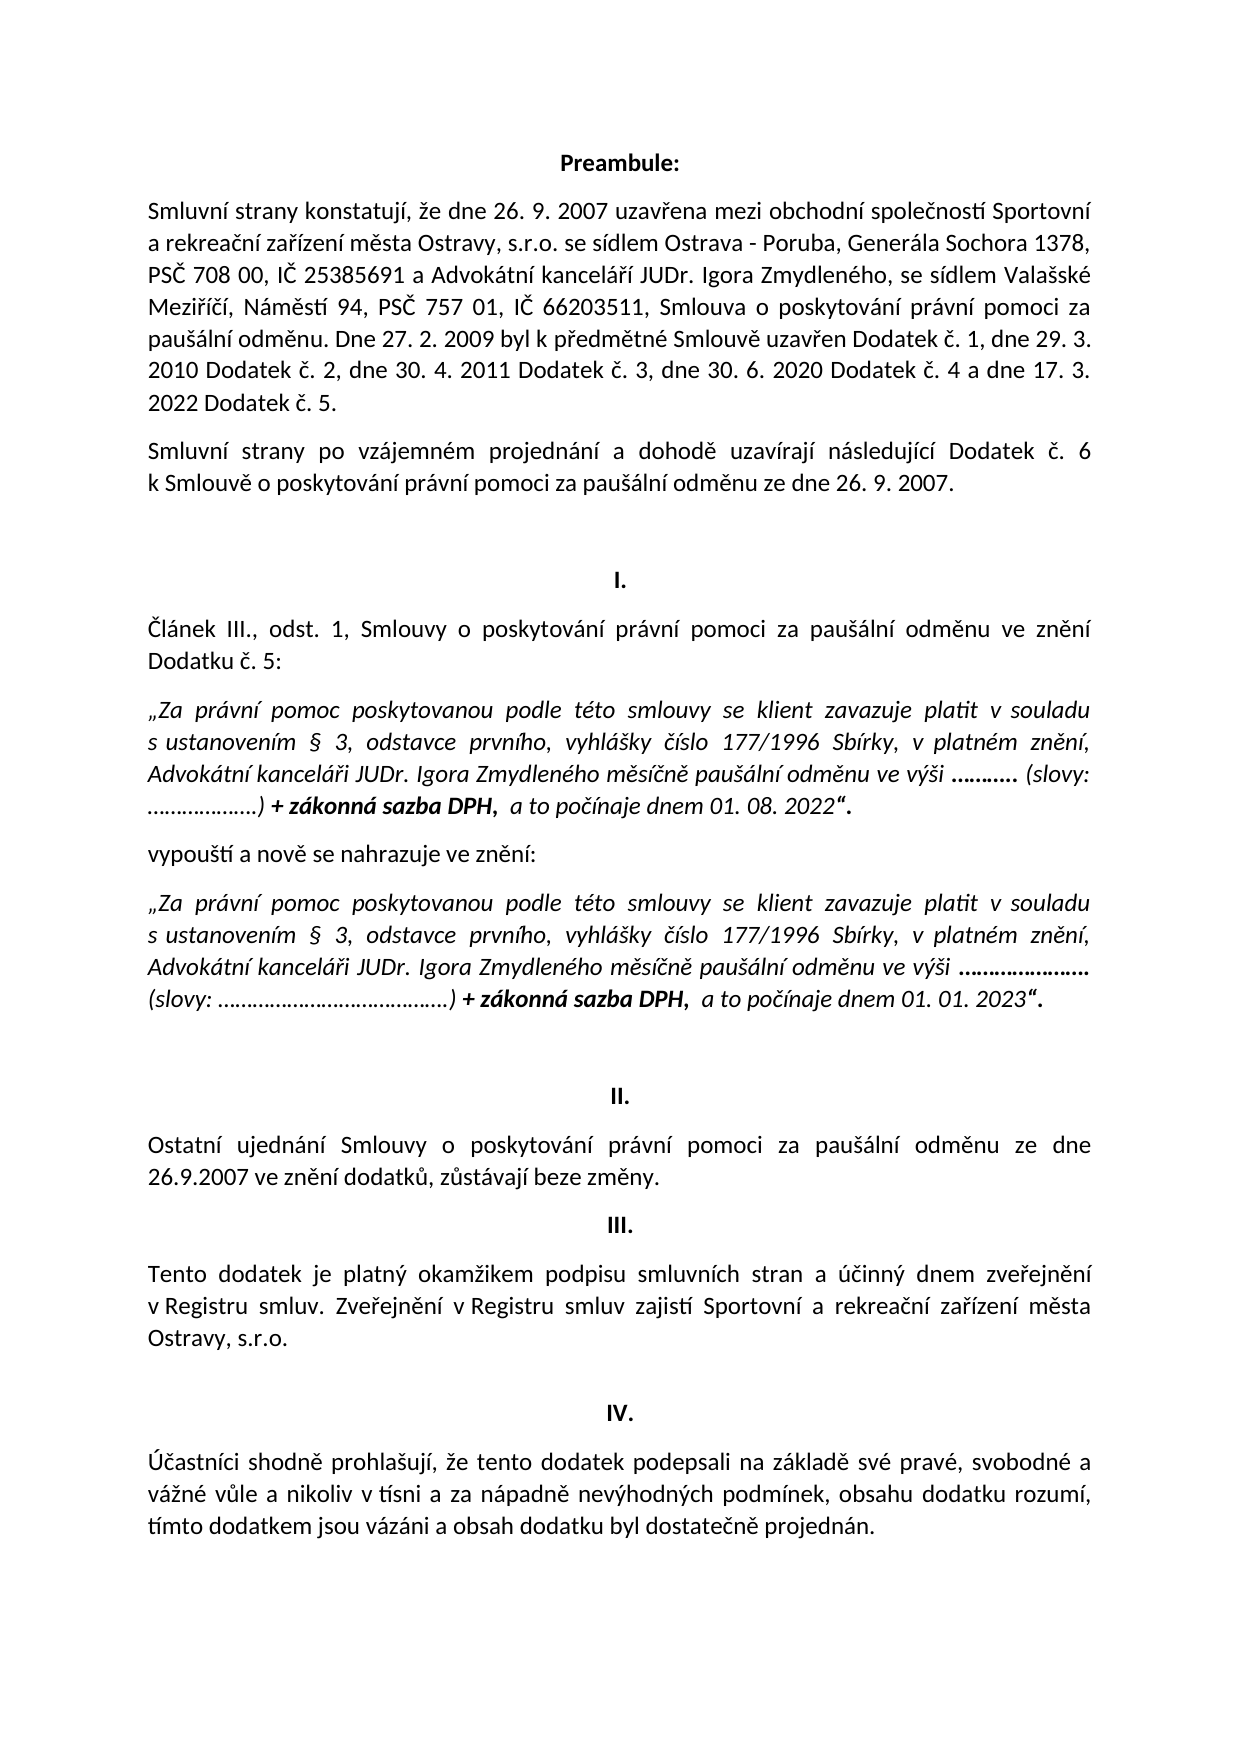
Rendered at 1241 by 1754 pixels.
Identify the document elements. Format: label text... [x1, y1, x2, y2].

text „Za právní pomoc poskytovanou podle této smlouvy se klient zavazuje platit v souladu s ustanovením § 3, odstavce prvního, vyhlášky číslo 177/1996 Sbírky, v platném znění, Advokátní kanceláři JUDr. Igora Zmydleného měsíčně paušální odměnu ve výši …………………. (slovy: ………………………………….) + zákonná sazba DPH, a to počínaje dnem 01. 01. 2023“. [148, 887, 1093, 1013]
text III. [148, 1209, 1093, 1240]
text Smluvní strany po vzájemném projednání a dohodě uzavírají následující Dodatek č. 6 k Smlouvě o poskytování právní pomoci za paušální odměnu ze dne 26. 9. 2007. [148, 435, 1093, 498]
text vypouští a nově se nahrazuje ve znění: [148, 838, 1093, 869]
text Smluvní strany konstatují, že dne 26. 9. 2007 uzavřena mezi obchodní společností Sportovní a rekreační zařízení města Ostravy, s.r.o. se sídlem Ostrava - Poruba, Generála Sochora 1378, PSČ 708 00, IČ Advokátní kanceláří JUDr. Igora Zmydleného, se sídlem Valašské Meziříčí, Náměstí 94, PSČ 757 01, IČ 66203511, Smlouva o poskytování právní pomoci za paušální odměnu. Dne 27. 2. 2009 byl k předmětné Smlouvě uzavřen Dodatek č. 1, dne 29. 3. 2010 Dodatek č. 2, dne 30. 4. 2011 Dodatek č. 3, dne 30. 6. 2020 Dodatek č. 4 a dne 17. 3. 2022 Dodatek č. 5. [148, 195, 1093, 417]
text Tento dodatek je platný okamžikem podpisu smluvních stran a účinný dnem zveřejnění v Registru smluv. Zveřejnění v Registru smluv zajistí Sportovní a rekreační zařízení města Ostravy, s.r.o. [148, 1258, 1093, 1353]
text Preambule: [148, 148, 1093, 178]
text Ostatní ujednání Smlouvy o poskytování právní pomoci za paušální odměnu ze dne 26.9.2007 ve znění dodatků, zůstávají beze změny. [148, 1129, 1093, 1191]
text Účastníci shodně prohlašují, že tento dodatek podepsali na základě své pravé, svobodné a vážné vůle a nikoliv v tísni a za nápadně nevýhodných podmínek, obsahu dodatku rozumí, tímto dodatkem jsou vázáni a obsah dodatku byl dostatečně projednán. [148, 1446, 1093, 1540]
text II. [148, 1080, 1093, 1111]
text I. [148, 564, 1093, 595]
text Článek III., odst. 1, Smlouvy o poskytování právní pomoci za paušální odměnu ve znění Dodatku č. 5: [148, 613, 1093, 676]
text „Za právní pomoc poskytovanou podle této smlouvy se klient zavazuje platit v souladu s ustanovením § 3, odstavce prvního, vyhlášky číslo 177/1996 Sbírky, v platném znění, Advokátní kanceláři JUDr. Igora Zmydleného měsíčně paušální odměnu ve výši ……….. (slovy: ……………….) + zákonná sazba DPH, a to počínaje dnem 01. 08. 2022“. [148, 694, 1093, 820]
text IV. [148, 1397, 1093, 1428]
